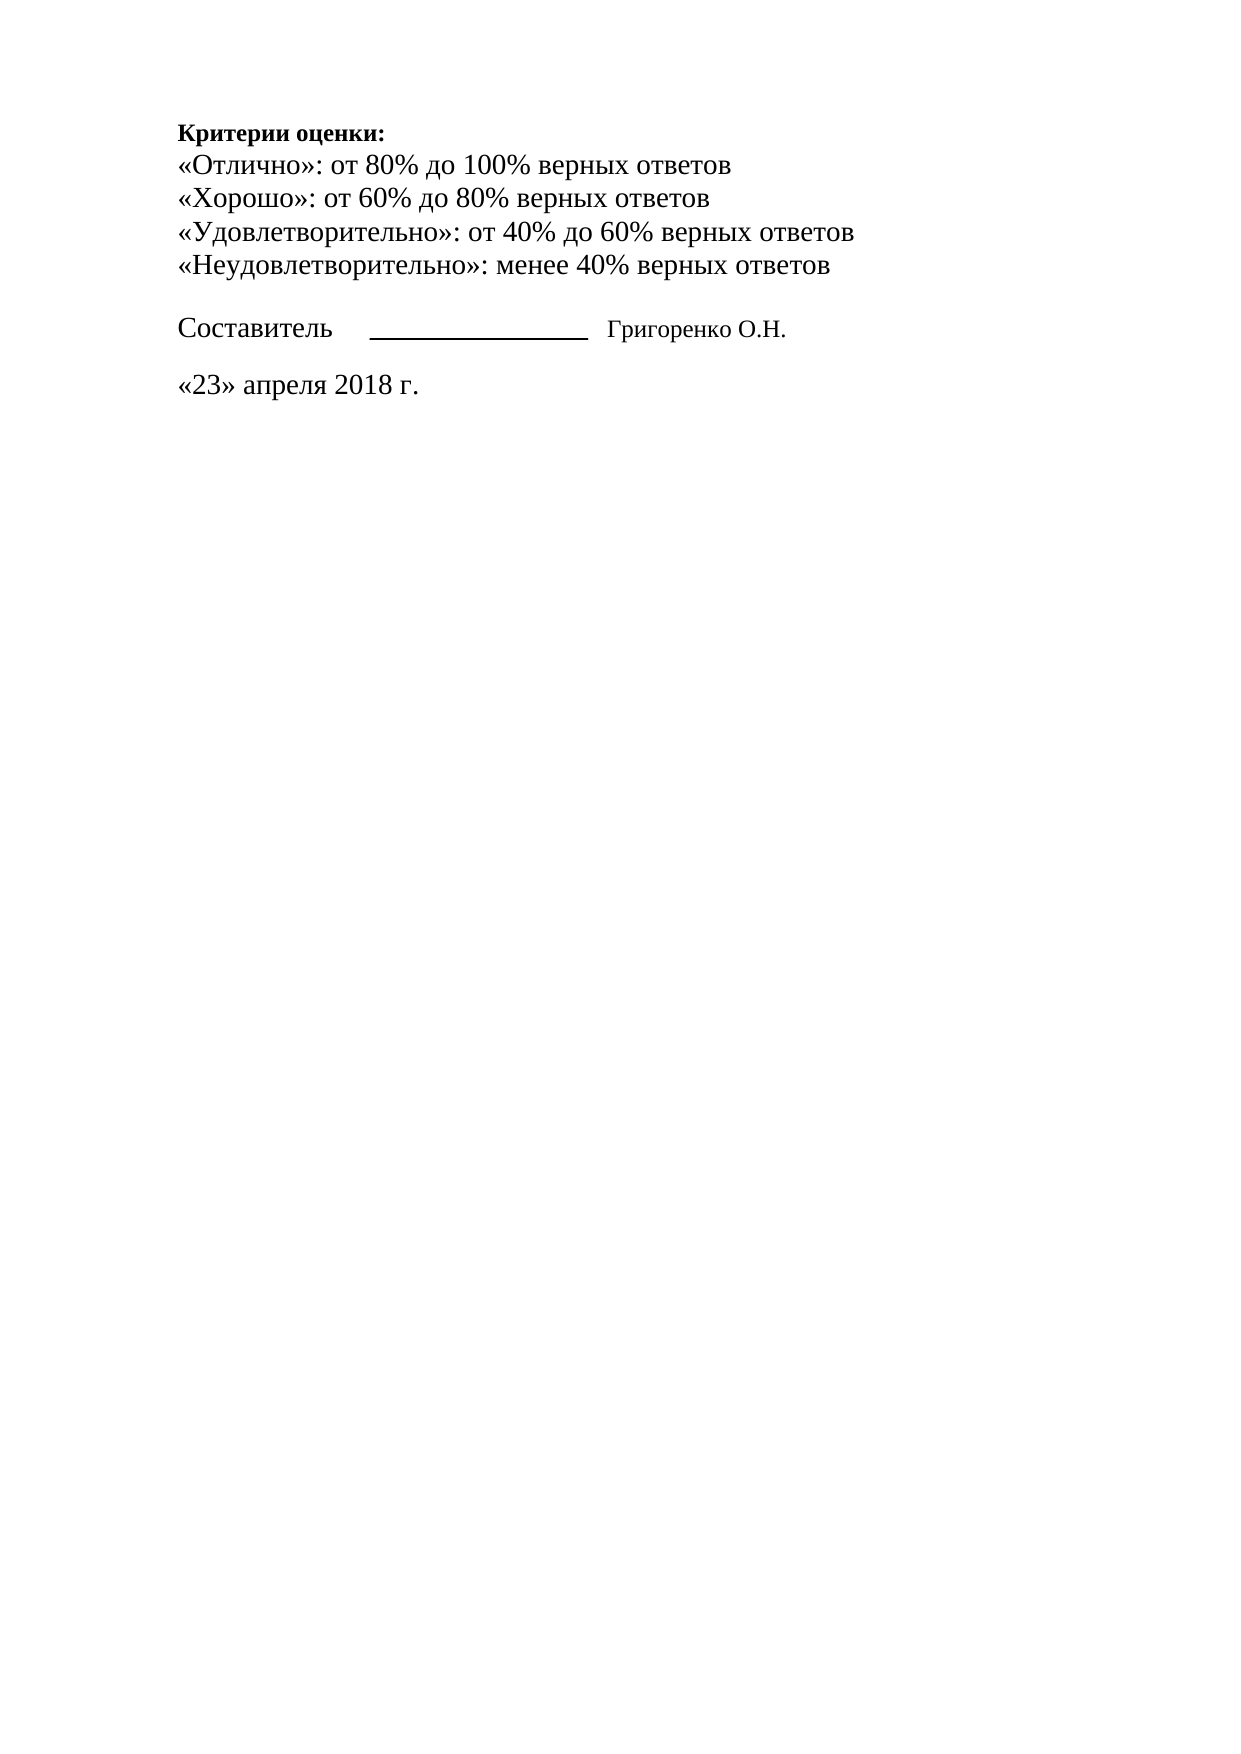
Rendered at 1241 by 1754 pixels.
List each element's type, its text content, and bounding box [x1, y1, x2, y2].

text «23» апреля 2018 г. [177, 367, 1152, 401]
text «Хорошо»: от 60% до 80% верных ответов [177, 180, 1152, 214]
text «Удовлетворительно»: от 40% до 60% верных ответов [177, 214, 1152, 247]
text Составитель _____________________ Григоренко О.Н. [177, 310, 1152, 343]
text Критерии оценки: [177, 118, 1152, 147]
text «Неудовлетворительно»: менее 40% верных ответов [177, 247, 1152, 281]
text «Отлично»: от 80% до 100% верных ответов [177, 147, 1152, 180]
